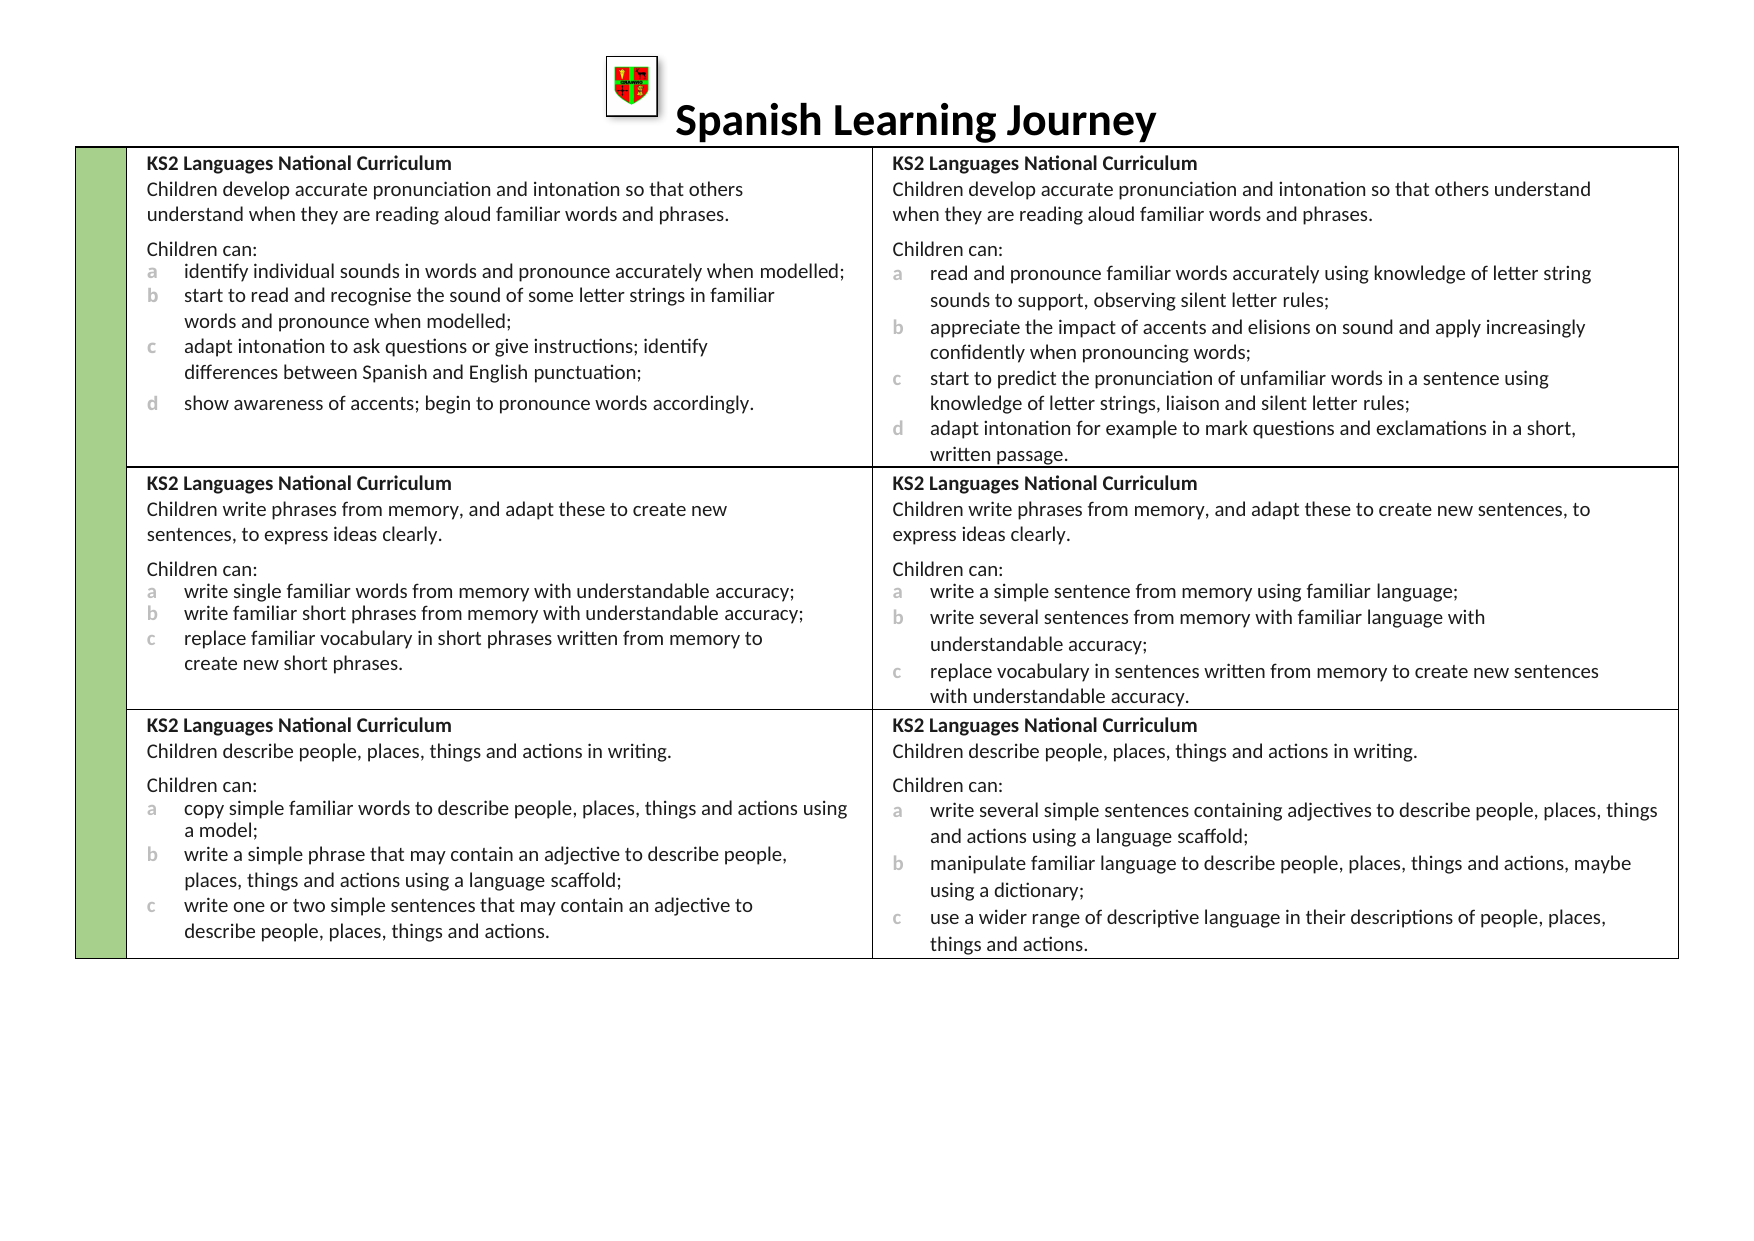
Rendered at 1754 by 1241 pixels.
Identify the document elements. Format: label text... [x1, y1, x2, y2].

table_cell KS2 Languages National Curriculum Children write phrases from memory, and adapt these to create new sentences, to express ideas clearly. Children can: write single familiar words from memory with understandable accuracy; write familiar short phrases from memory with understandable accuracy; replace familiar vocabulary in short phrases written from memory to create new short phrases. [127, 468, 872, 709]
table_header KS2 Languages National Curriculum Children develop accurate pronunciation and intonation so that others understand when they are reading aloud familiar words and phrases. Children can: read and pronounce familiar words accurately using knowledge of letter string sounds to support, observing silent letter rules; appreciate the impact of accents and elisions on sound and apply increasingly confidently when pronouncing words; start to predict the pronunciation of unfamiliar words in a sentence using knowledge of letter strings, liaison and silent letter rules; adapt intonation for example to mark questions and exclamations in a short, written passage. [873, 148, 1678, 466]
table_cell KS2 Languages National Curriculum Children describe people, places, things and actions in writing. Children can: write several simple sentences containing adjectives to describe people, places, things and actions using a language scaffold; manipulate familiar language to describe people, places, things and actions, maybe using a dictionary; use a wider range of descriptive language in their descriptions of people, places, things and actions. [873, 710, 1678, 958]
table_cell KS2 Languages National Curriculum Children write phrases from memory, and adapt these to create new sentences, to express ideas clearly. Children can: write a simple sentence from memory using familiar language; write several sentences from memory with familiar language with understandable accuracy; replace vocabulary in sentences written from memory to create new sentences with understandable accuracy. [873, 468, 1678, 709]
picture [607, 57, 657, 116]
table_header KS2 Languages National Curriculum Children develop accurate pronunciation and intonation so that others understand when they are reading aloud familiar words and phrases. Children can: identify individual sounds in words and pronounce accurately when modelled; start to read and recognise the sound of some letter strings in familiar words and pronounce when modelled; adapt intonation to ask questions or give instructions; identify differences between Spanish and English punctuation; show awareness of accents; begin to pronounce words accordingly. [127, 148, 872, 466]
table_cell KS2 Languages National Curriculum Children describe people, places, things and actions in writing. Children can: copy simple familiar words to describe people, places, things and actions using a model; write a simple phrase that may contain an adjective to describe people, places, things and actions using a language scaffold; write one or two simple sentences that may contain an adjective to describe people, places, things and actions. [127, 710, 872, 958]
table_header [76, 148, 126, 958]
